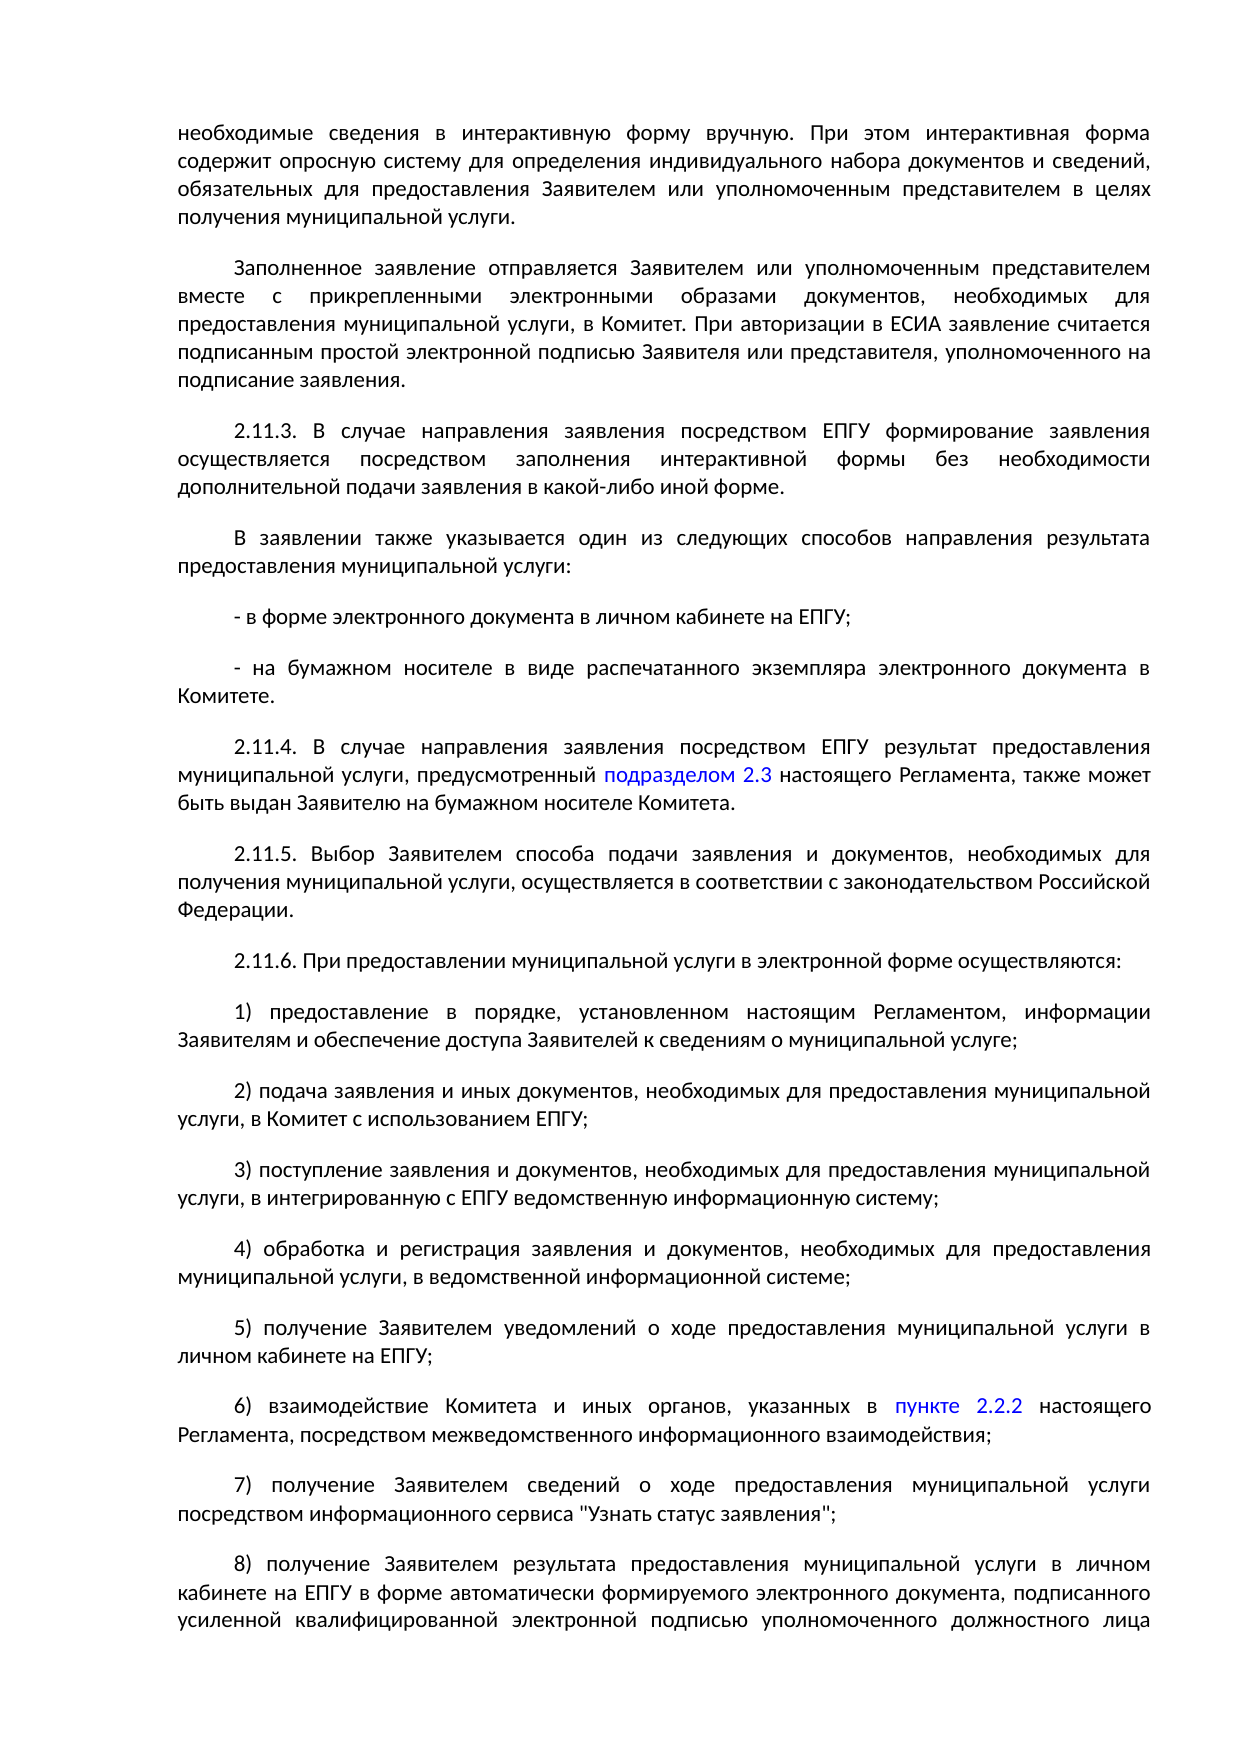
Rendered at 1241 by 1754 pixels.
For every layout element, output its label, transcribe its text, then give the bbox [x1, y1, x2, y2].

text Заполненное заявление отправляется Заявителем или уполномоченным представителем вместе с прикрепленными электронными образами документов, необходимых для предоставления муниципальной услуги, в Комитет. При авторизации в ЕСИА заявление считается подписанным простой электронной подписью Заявителя или представителя, уполномоченного на подписание заявления. [177, 253, 1152, 393]
text 4) обработка и регистрация заявления и документов, необходимых для предоставления муниципальной услуги, в ведомственной информационной системе; [177, 1234, 1152, 1290]
text 2.11.5. Выбор Заявителем способа подачи заявления и документов, необходимых для получения муниципальной услуги, осуществляется в соответствии с законодательством Российской Федерации. [177, 839, 1152, 923]
text 2.11.6. При предоставлении муниципальной услуги в электронной форме осуществляются: [177, 946, 1152, 974]
text 2) подача заявления и иных документов, необходимых для предоставления муниципальной услуги, в Комитет с использованием ЕПГУ; [177, 1076, 1152, 1132]
text 3) поступление заявления и документов, необходимых для предоставления муниципальной услуги, в интегрированную с ЕПГУ ведомственную информационную систему; [177, 1155, 1152, 1211]
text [177, 118, 1152, 230]
text В заявлении также указывается один из следующих способов направления результата предоставления муниципальной услуги: [177, 523, 1152, 579]
text 1) предоставление в порядке, установленном настоящим Регламентом, информации Заявителям и обеспечение доступа Заявителей к сведениям о муниципальной услуге; [177, 997, 1152, 1053]
text 5) получение Заявителем уведомлений о ходе предоставления муниципальной услуги в личном кабинете на ЕПГУ; [177, 1313, 1152, 1369]
text 7) получение Заявителем сведений о ходе предоставления муниципальной услуги посредством информационного сервиса "Узнать статус заявления"; [177, 1471, 1152, 1527]
text 2.11.4. В случае направления заявления посредством ЕПГУ результат предоставления муниципальной услуги, предусмотренный подразделом 2.3 настоящего Регламента, также может быть выдан Заявителю на бумажном носителе Комитета. [177, 732, 1152, 816]
text 2.11.3. В случае направления заявления посредством ЕПГУ формирование заявления осуществляется посредством заполнения интерактивной формы без необходимости дополнительной подачи заявления в какой-либо иной форме. [177, 416, 1152, 500]
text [177, 1549, 1152, 1634]
text - на бумажном носителе в виде распечатанного экземпляра электронного документа в Комитете. [177, 653, 1152, 709]
text - в форме электронного документа в личном кабинете на ЕПГУ; [177, 602, 1152, 630]
text 6) взаимодействие Комитета и иных органов, указанных в пункте 2.2.2 настоящего Регламента, посредством межведомственного информационного взаимодействия; [177, 1392, 1152, 1448]
